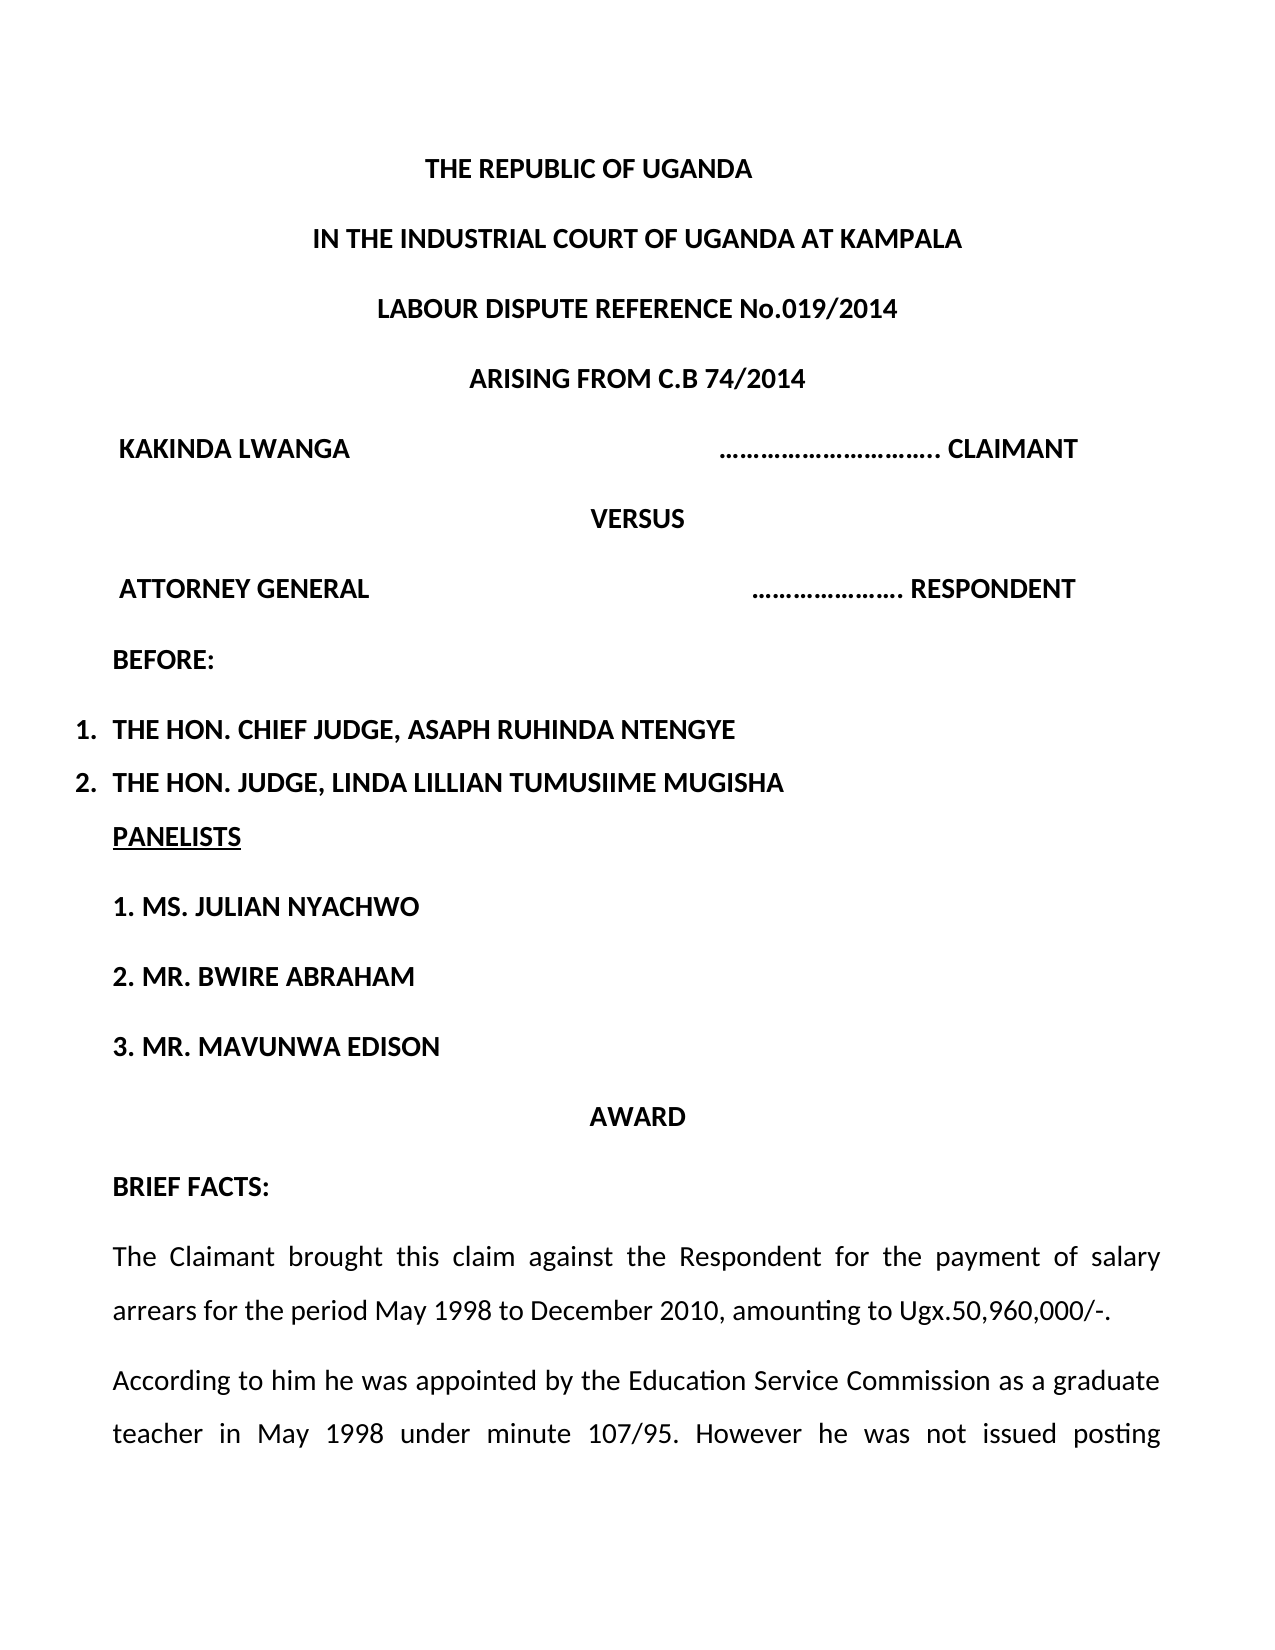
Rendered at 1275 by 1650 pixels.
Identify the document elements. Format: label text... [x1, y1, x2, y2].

text ARISING FROM C.B 74/2014 [112, 360, 1162, 396]
text ATTORNEY GENERAL …………………. RESPONDENT [112, 571, 1162, 606]
text 2. MR. BWIRE ABRAHAM [112, 958, 1162, 993]
text BEFORE: [112, 641, 1162, 676]
text The Claimant brought this claim against the Respondent for the payment of salary arrears for the period May 1998 to December 2010, amounting to Ugx.50,960,000/-. [112, 1238, 1162, 1327]
list PANELISTS [112, 818, 1162, 853]
text LABOUR DISPUTE REFERENCE No.019/2014 [112, 290, 1162, 326]
text BRIEF FACTS: [112, 1168, 1162, 1204]
text IN THE INDUSTRIAL COURT OF UGANDA AT KAMPALA [112, 220, 1162, 256]
text 3. MR. MAVUNWA EDISON [112, 1028, 1162, 1064]
list THE HON. JUDGE, LINDA LILLIAN TUMUSIIME MUGISHA [75, 764, 1162, 800]
text 1. MS. JULIAN NYACHWO [112, 888, 1162, 923]
text KAKINDA LWANGA ………………………….. CLAIMANT [112, 430, 1162, 466]
text THE REPUBLIC OF UGANDA [112, 150, 1162, 186]
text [112, 1362, 1162, 1451]
list THE HON. CHIEF JUDGE, ASAPH RUHINDA NTENGYE [75, 711, 1162, 746]
text VERSUS [112, 501, 1162, 536]
text AWARD [112, 1098, 1162, 1134]
